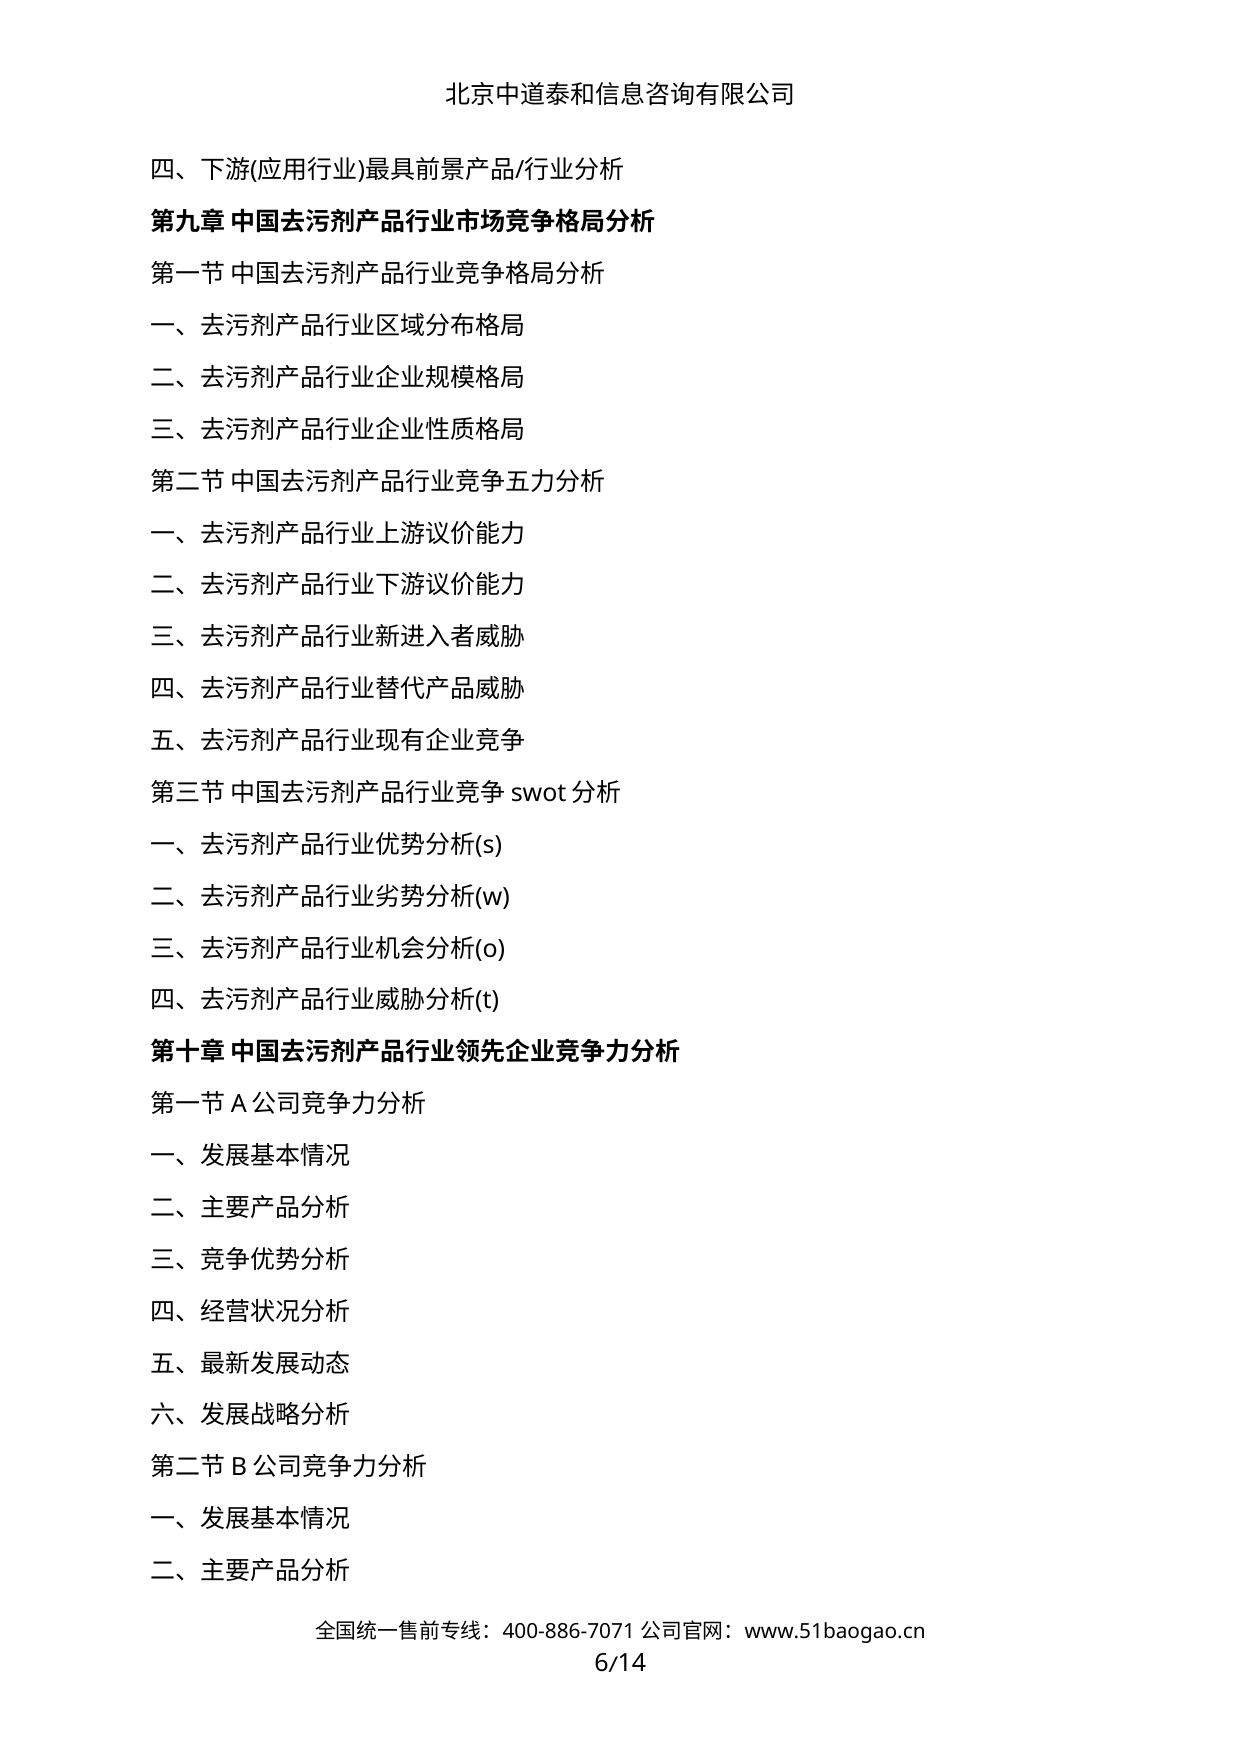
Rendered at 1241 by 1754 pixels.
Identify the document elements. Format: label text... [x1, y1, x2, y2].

text 三、去污剂产品行业机会分析(o) [150, 928, 1090, 964]
text 四、去污剂产品行业威胁分析(t) [150, 980, 1090, 1016]
text 二、去污剂产品行业劣势分析(w) [150, 876, 1090, 912]
text 第一节 A公司竞争力分析 [150, 1084, 1090, 1120]
text 第二节 中国去污剂产品行业竞争五力分析 [150, 461, 1090, 497]
text 第二节 B公司竞争力分析 [150, 1447, 1090, 1483]
text 一、去污剂产品行业优势分析(s) [150, 824, 1090, 861]
text 二、去污剂产品行业下游议价能力 [150, 565, 1090, 601]
text 五、去污剂产品行业现有企业竞争 [150, 721, 1090, 757]
text 二、去污剂产品行业企业规模格局 [150, 357, 1090, 394]
text 第十章 中国去污剂产品行业领先企业竞争力分析 [150, 1032, 1090, 1068]
text 一、发展基本情况 [150, 1136, 1090, 1172]
text 第九章 中国去污剂产品行业市场竞争格局分析 [150, 202, 1090, 238]
text 六、发展战略分析 [150, 1395, 1090, 1431]
text 第一节 中国去污剂产品行业竞争格局分析 [150, 254, 1090, 290]
text 三、去污剂产品行业新进入者威胁 [150, 617, 1090, 653]
text 三、去污剂产品行业企业性质格局 [150, 409, 1090, 446]
text 二、主要产品分析 [150, 1551, 1090, 1587]
text 一、去污剂产品行业区域分布格局 [150, 306, 1090, 342]
text 三、竞争优势分析 [150, 1239, 1090, 1276]
text 一、发展基本情况 [150, 1499, 1090, 1535]
text 四、去污剂产品行业替代产品威胁 [150, 669, 1090, 705]
text 二、主要产品分析 [150, 1187, 1090, 1224]
text 四、下游(应用行业)最具前景产品/行业分析 [150, 150, 1090, 186]
text 四、经营状况分析 [150, 1291, 1090, 1327]
text 一、去污剂产品行业上游议价能力 [150, 513, 1090, 549]
text 五、最新发展动态 [150, 1343, 1090, 1379]
text 第三节 中国去污剂产品行业竞争swot分析 [150, 772, 1090, 809]
